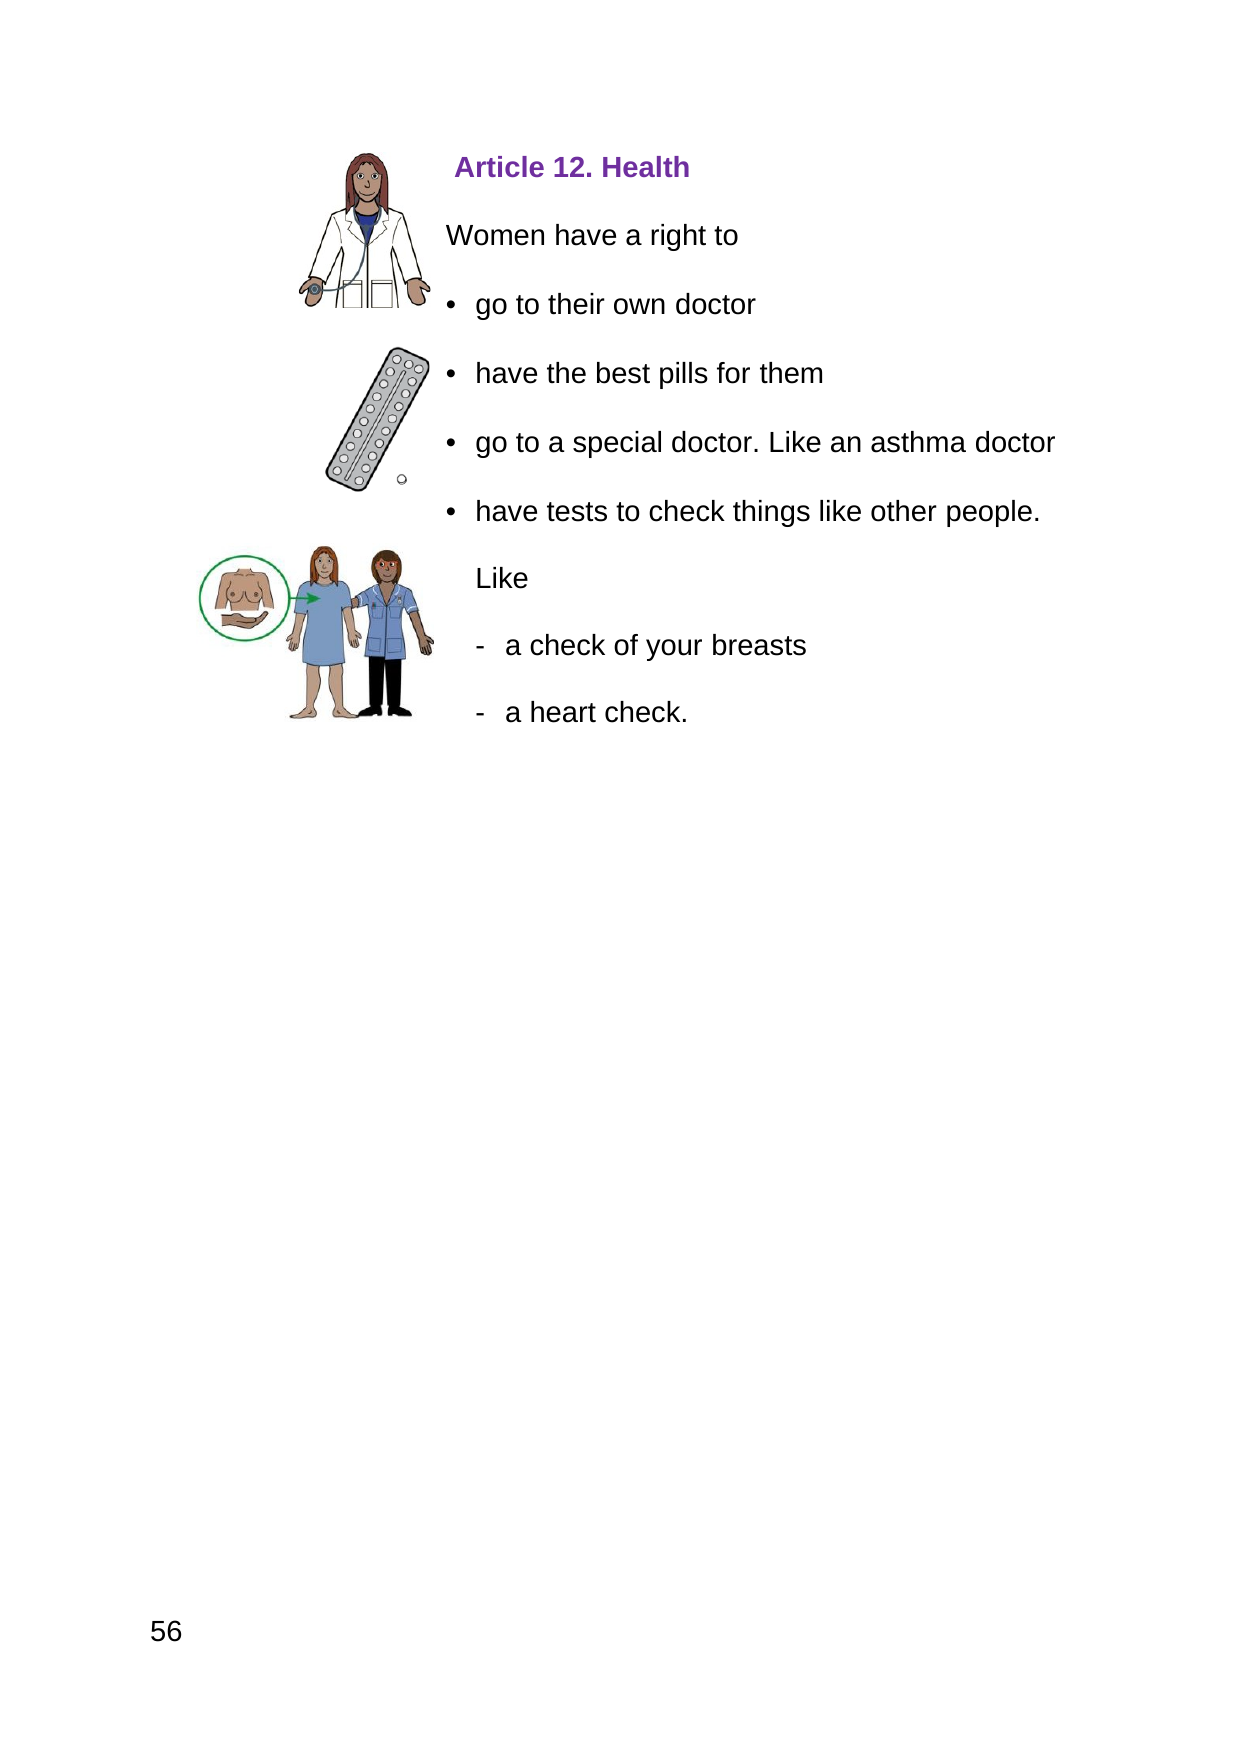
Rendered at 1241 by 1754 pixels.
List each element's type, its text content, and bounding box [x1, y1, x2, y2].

text 56 [150, 1613, 1103, 1647]
list have the best pills for them [446, 356, 1103, 389]
text Women have a right to [446, 217, 1103, 251]
picture [298, 152, 431, 308]
list go to a special doctor. Like an asthma doctor [446, 425, 1103, 458]
text Like [475, 561, 1103, 594]
list a check of your breasts [475, 628, 1103, 662]
list a heart check. [475, 695, 1103, 728]
list go to their own doctor [446, 287, 1103, 320]
picture [196, 543, 434, 722]
list have tests to check things like other people. [446, 494, 1103, 527]
picture [325, 346, 430, 492]
subtitle Article 12. Health [454, 150, 1103, 184]
